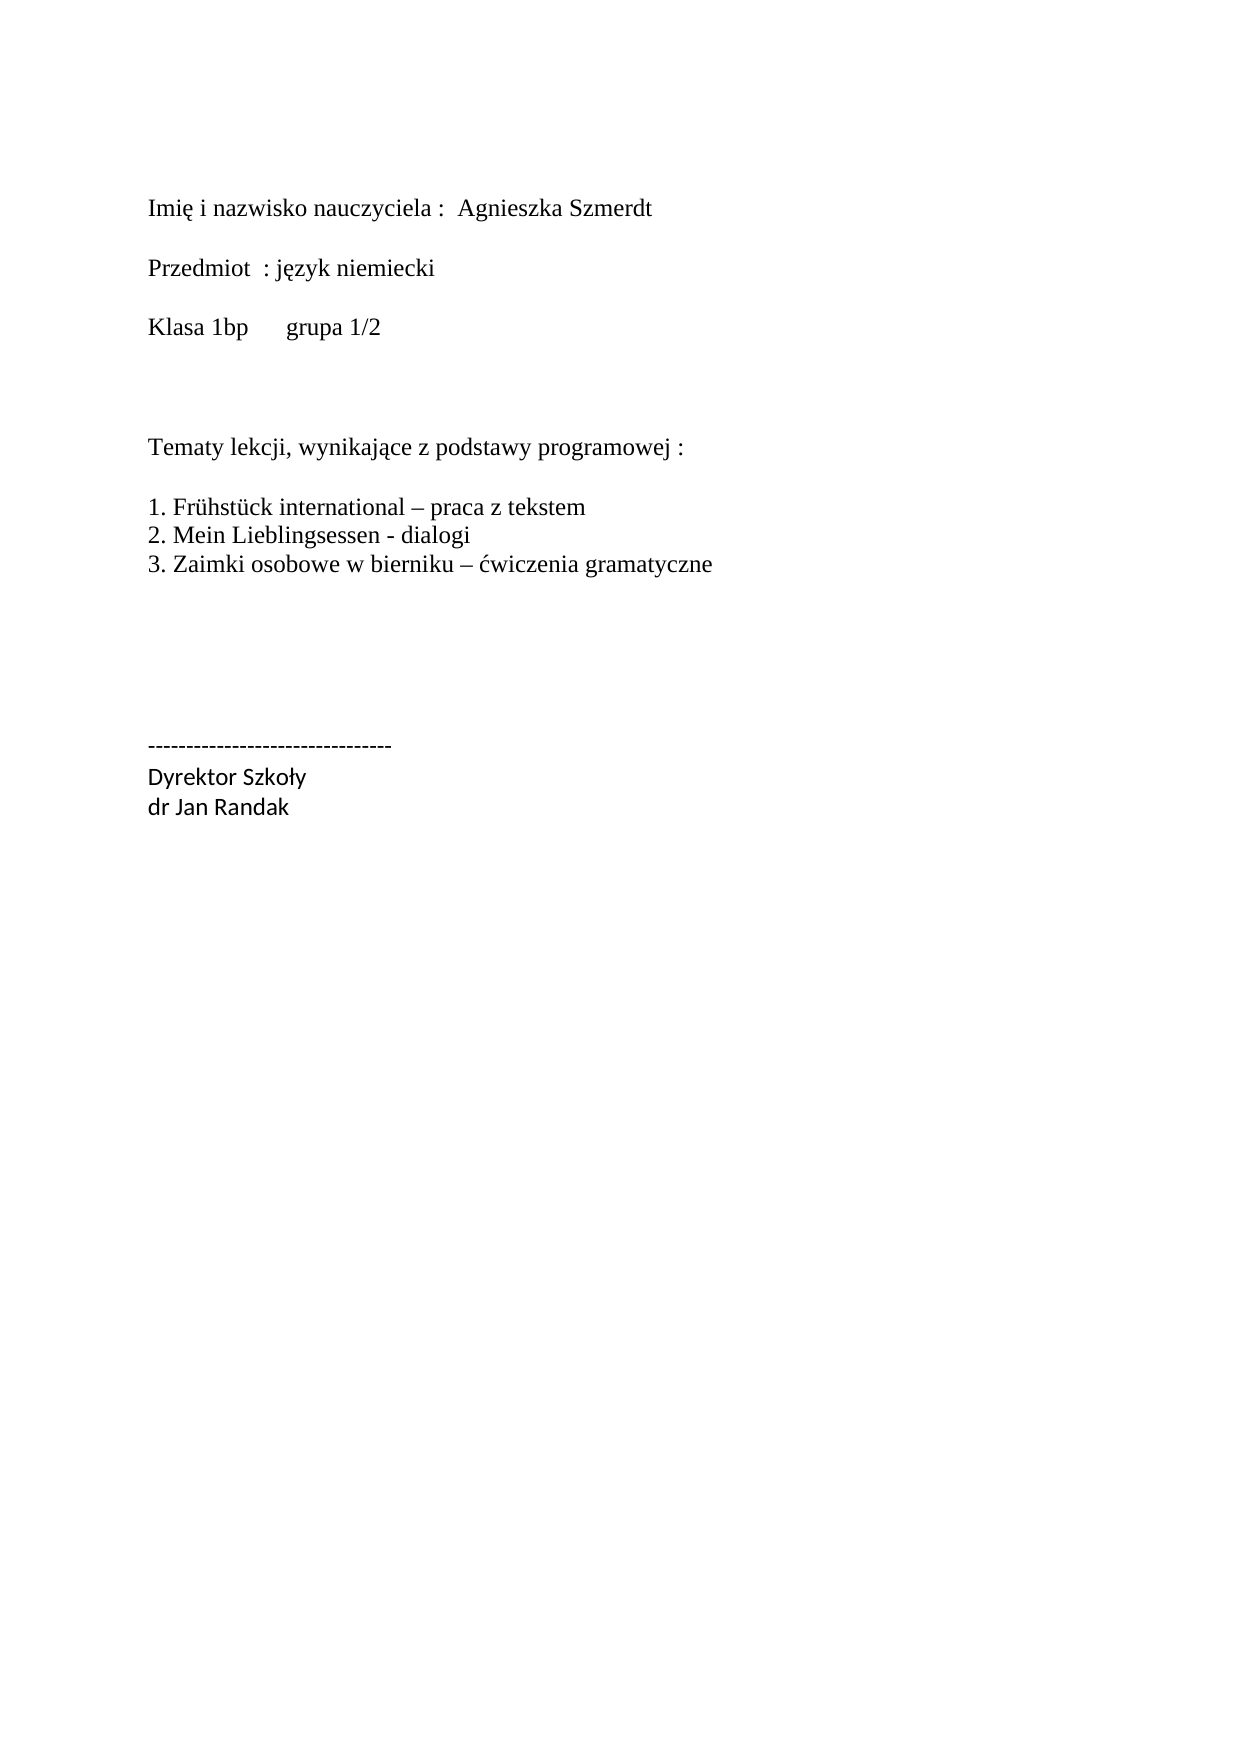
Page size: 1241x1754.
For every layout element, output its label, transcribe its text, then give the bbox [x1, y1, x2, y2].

text Przedmiot : język niemiecki [148, 253, 1093, 281]
text dr Jan Randak [148, 791, 1093, 822]
text 3. Zaimki osobowe w bierniku – ćwiczenia gramatyczne [148, 549, 1093, 578]
text Klasa 1bp grupa 1/2 [148, 312, 1093, 341]
text Dyrektor Szkoły [148, 761, 1093, 791]
text Tematy lekcji, wynikające z podstawy programowej : [148, 432, 1093, 461]
text Imię i nazwisko nauczyciela : Agnieszka Szmerdt [148, 193, 1093, 222]
text 1. Frühstück international – praca z tekstem [148, 492, 1093, 520]
text 2. Mein Lieblingsessen - dialogi [148, 520, 1093, 549]
text -------------------------------- [148, 730, 1093, 761]
